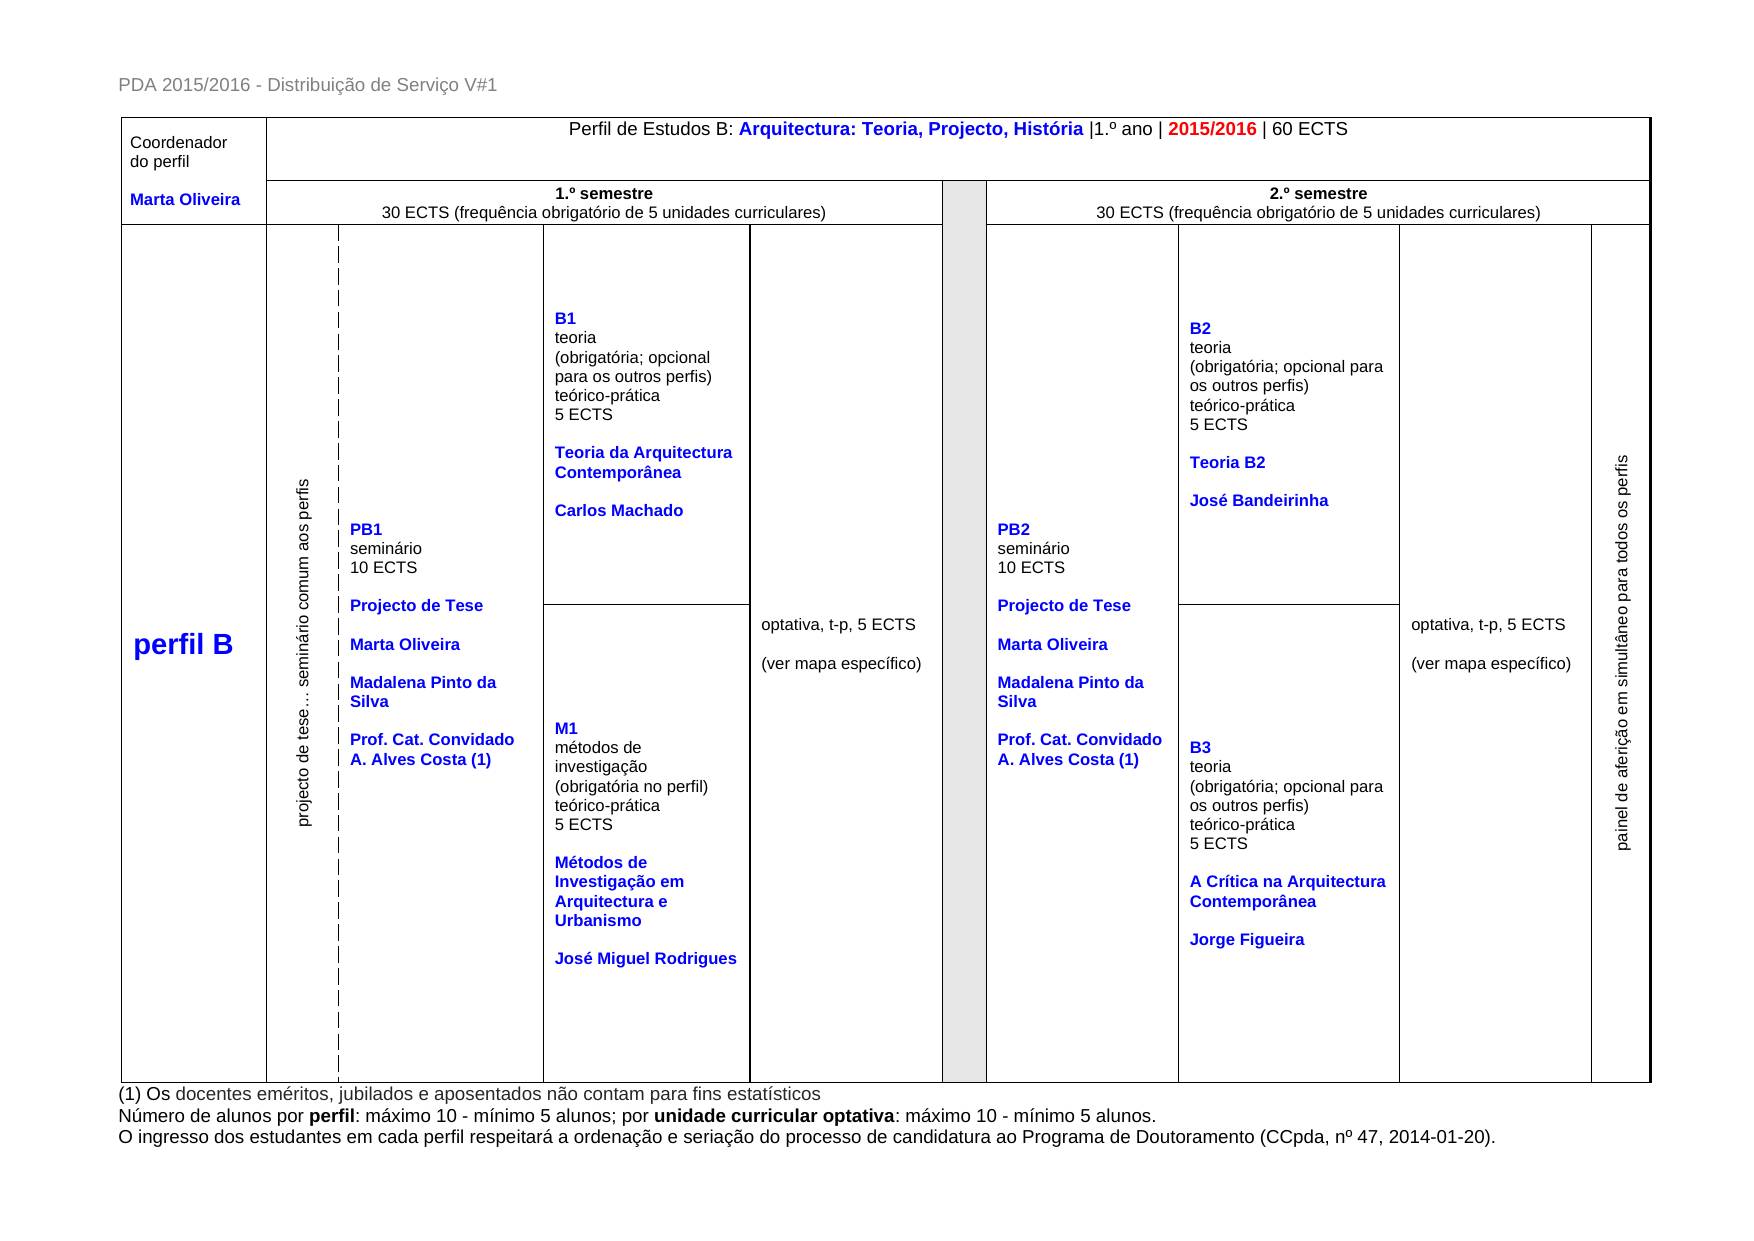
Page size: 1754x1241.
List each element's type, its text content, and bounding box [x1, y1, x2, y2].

table_cell optativa, t-p, 5 ECTS (ver mapa específico) [1400, 225, 1591, 1082]
text O ingresso dos estudantes em cada perfil respeitará a ordenação e seriação do processo de candidatura ao Programa de Doutoramento (CCpda, nº 47, 2014-01-20). [118, 1126, 1636, 1148]
table_cell PB2 seminário 10 ECTS Projecto de Tese Marta Oliveira Madalena Pinto da Silva Prof. Cat. Convidado A. Alves Costa (1) [987, 225, 1178, 1082]
text Número de alunos por perfil: máximo 10 - mínimo 5 alunos; por unidade curricular optativa: máximo 10 - mínimo 5 alunos. [118, 1104, 1636, 1126]
table_header Perfil de Estudos B: Arquitectura: Teoria, Projecto, História |1.º ano | 2015/2016 | 60 ECTS [267, 118, 1649, 180]
table_cell projecto de tese… seminário comum aos perfis [267, 225, 338, 1082]
table_cell [943, 181, 986, 1082]
table_cell B1 teoria (obrigatória; opcional para os outros perfis) teórico-prática 5 ECTS Teoria da Arquitectura Contemporânea Carlos Machado [544, 225, 749, 604]
table_cell 1.º semestre 30 ECTS (frequência obrigatório de 5 unidades curriculares) [267, 181, 942, 224]
table_cell painel de aferição em simultâneo para todos os perfis [1592, 225, 1649, 1082]
table_header Coordenador do perfil Marta Oliveira [122, 118, 266, 224]
table_cell B3 teoria (obrigatória; opcional para os outros perfis) teórico-prática 5 ECTS A Crítica na Arquitectura Contemporânea Jorge Figueira [1179, 605, 1399, 1082]
table_cell PB1 seminário 10 ECTS Projecto de Tese Marta Oliveira Madalena Pinto da Silva Prof. Cat. Convidado A. Alves Costa (1) [339, 225, 543, 1082]
table_cell optativa, t-p, 5 ECTS (ver mapa específico) [751, 225, 942, 1082]
table_cell M1 métodos de investigação (obrigatória no perfil) teórico-prática 5 ECTS Métodos de Investigação em Arquitectura e Urbanismo José Miguel Rodrigues [544, 605, 749, 1082]
table_cell perfil B [122, 225, 266, 1082]
table_cell B2 teoria (obrigatória; opcional para os outros perfis) teórico-prática 5 ECTS Teoria B2 José Bandeirinha [1179, 225, 1399, 604]
text (1) Os docentes eméritos, jubilados e aposentados não contam para fins estatísticos [118, 1083, 1636, 1104]
table_cell 2.º semestre 30 ECTS (frequência obrigatório de 5 unidades curriculares) [987, 181, 1649, 224]
